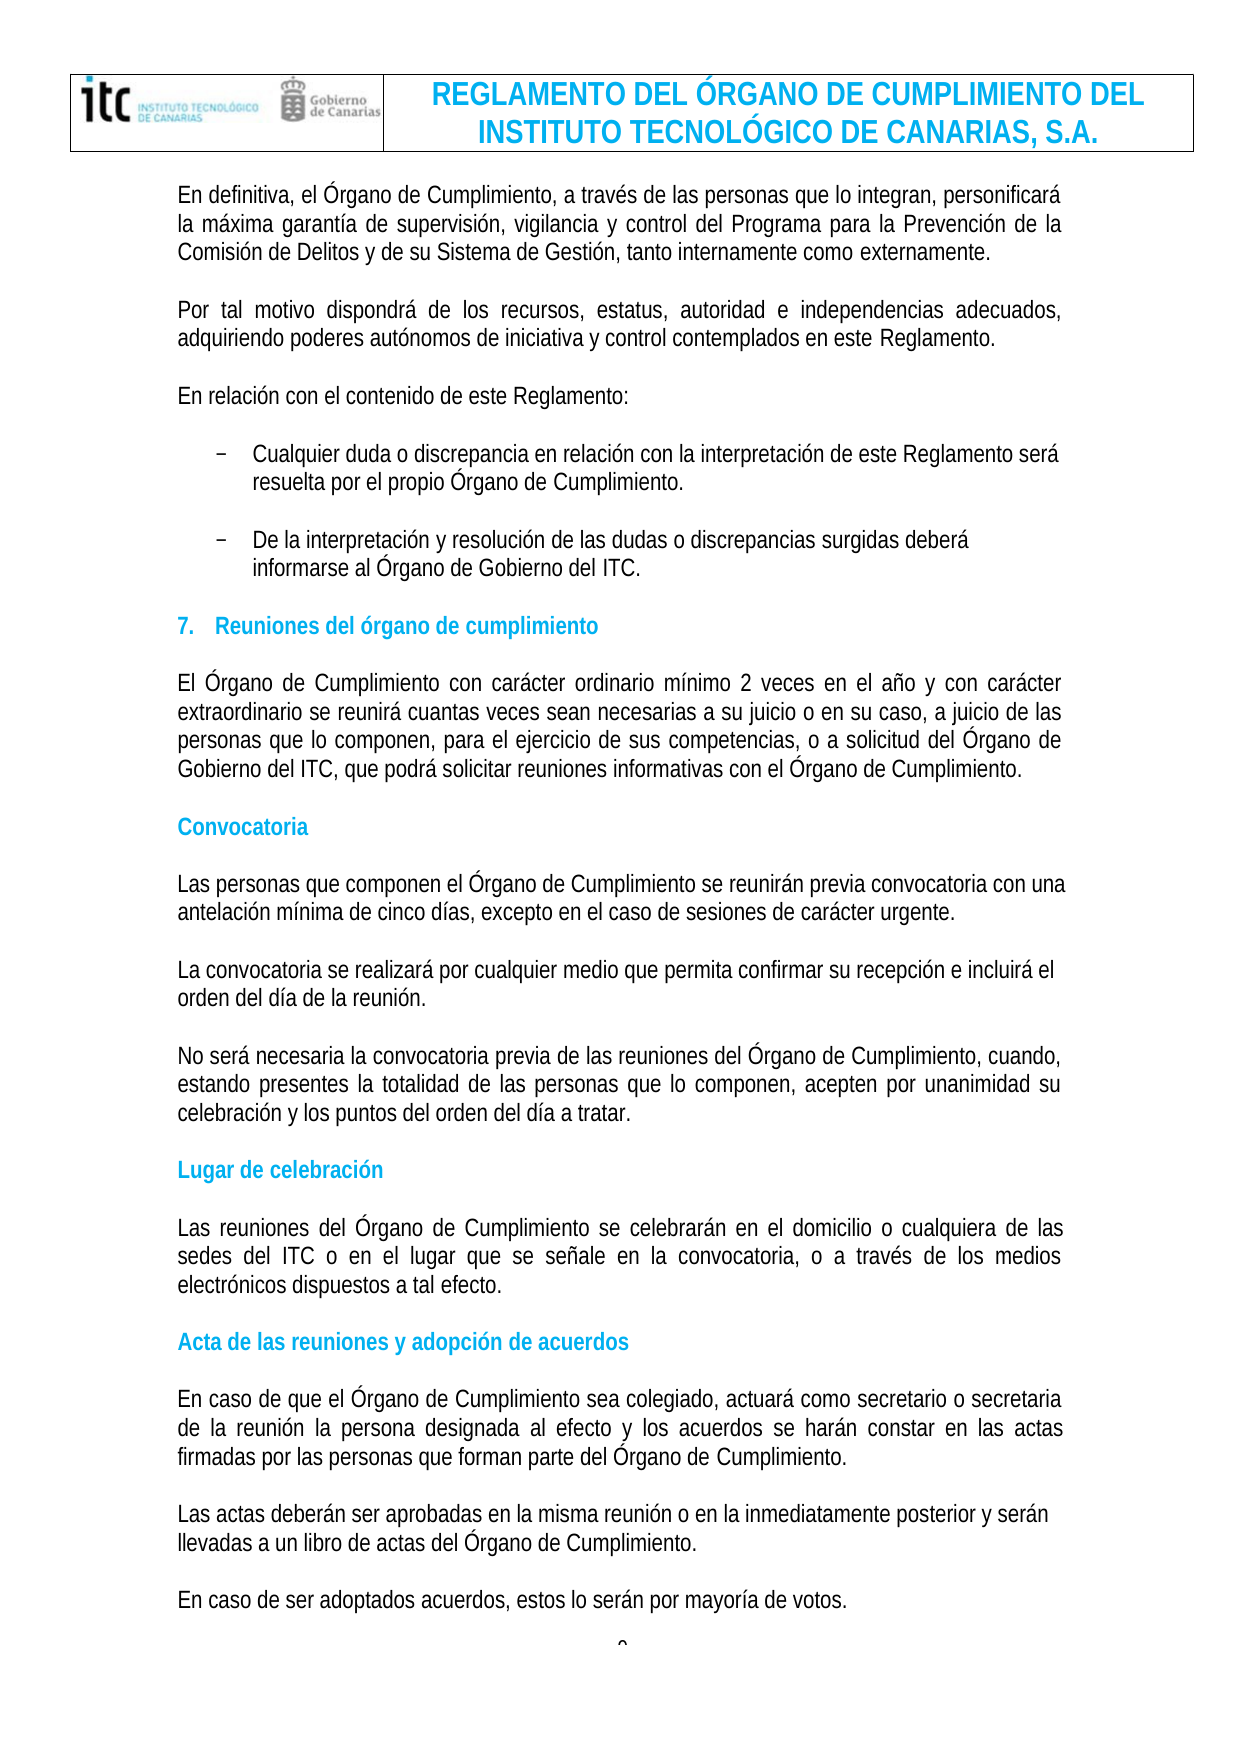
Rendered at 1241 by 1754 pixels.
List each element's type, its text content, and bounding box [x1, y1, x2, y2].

text Convocatoria [177, 811, 1151, 840]
text En caso de que el Órgano de Cumplimiento sea colegiado, actuará como secretario o secretaria de la reunión la persona designada al efecto y los acuerdos se harán constar en las actas firmadas por las personas que forman parte del Órgano de Cumplimiento. [177, 1384, 1063, 1470]
text En caso de ser adoptados acuerdos, estos lo serán por mayoría de votos. [177, 1585, 1151, 1614]
text Las personas que componen el Órgano de Cumplimiento se reunirán previa convocatoria con una antelación mínima de cinco días, excepto en el caso de sesiones de carácter urgente. [177, 869, 1151, 926]
list Cualquier duda o discrepancia en relación con la interpretación de este Reglamento será resuelta por el propio Órgano de Cumplimiento. [215, 439, 1063, 496]
text La convocatoria se realizará por cualquier medio que permita confirmar su recepción e incluirá el orden del día de la reunión. [177, 955, 1081, 1012]
text En relación con el contenido de este Reglamento: [177, 381, 1151, 409]
text Las reuniones del Órgano de Cumplimiento se celebrarán en el domicilio o cualquiera de las sedes del ITC o en el lugar que se señale en la convocatoria, o a través de los medios electrónicos dispuestos a tal efecto. [177, 1212, 1063, 1298]
subtitle Reuniones del órgano de cumplimiento [177, 611, 1151, 639]
text En definitiva, el Órgano de Cumplimiento, a través de las personas que lo integran, personificará la máxima garantía de supervisión, vigilancia y control del Programa para la Prevención de la Comisión de Delitos y de su Sistema de Gestión, tanto internamente como externamente. [177, 180, 1063, 266]
text El Órgano de Cumplimiento con carácter ordinario mínimo 2 veces en el año y con carácter extraordinario se reunirá cuantas veces sean necesarias a su juicio o en su caso, a juicio de las personas que lo componen, para el ejercicio de sus competencias, o a solicitud del Órgano de Gobierno del ITC, que podrá solicitar reuniones informativas con el Órgano de Cumplimiento. [177, 668, 1063, 783]
text Lugar de celebración [177, 1155, 1151, 1184]
list De la interpretación y resolución de las dudas o discrepancias surgidas deberá informarse al Órgano de Gobierno del ITC. [215, 526, 1063, 582]
text Por tal motivo dispondrá de los recursos, estatus, autoridad e independencias adecuados, adquiriendo poderes autónomos de iniciativa y control contemplados en este Reglamento. [177, 295, 1063, 352]
text Las actas deberán ser aprobadas en la misma reunión o en la inmediatamente posterior y serán llevadas a un libro de actas del Órgano de Cumplimiento. [177, 1499, 1081, 1556]
text No será necesaria la convocatoria previa de las reuniones del Órgano de Cumplimiento, cuando, estando presentes la totalidad de las personas que lo componen, acepten por unanimidad su celebración y los puntos del orden del día a tratar. [177, 1041, 1063, 1127]
text Acta de las reuniones y adopción de acuerdos [177, 1327, 1151, 1356]
picture [80, 75, 382, 123]
